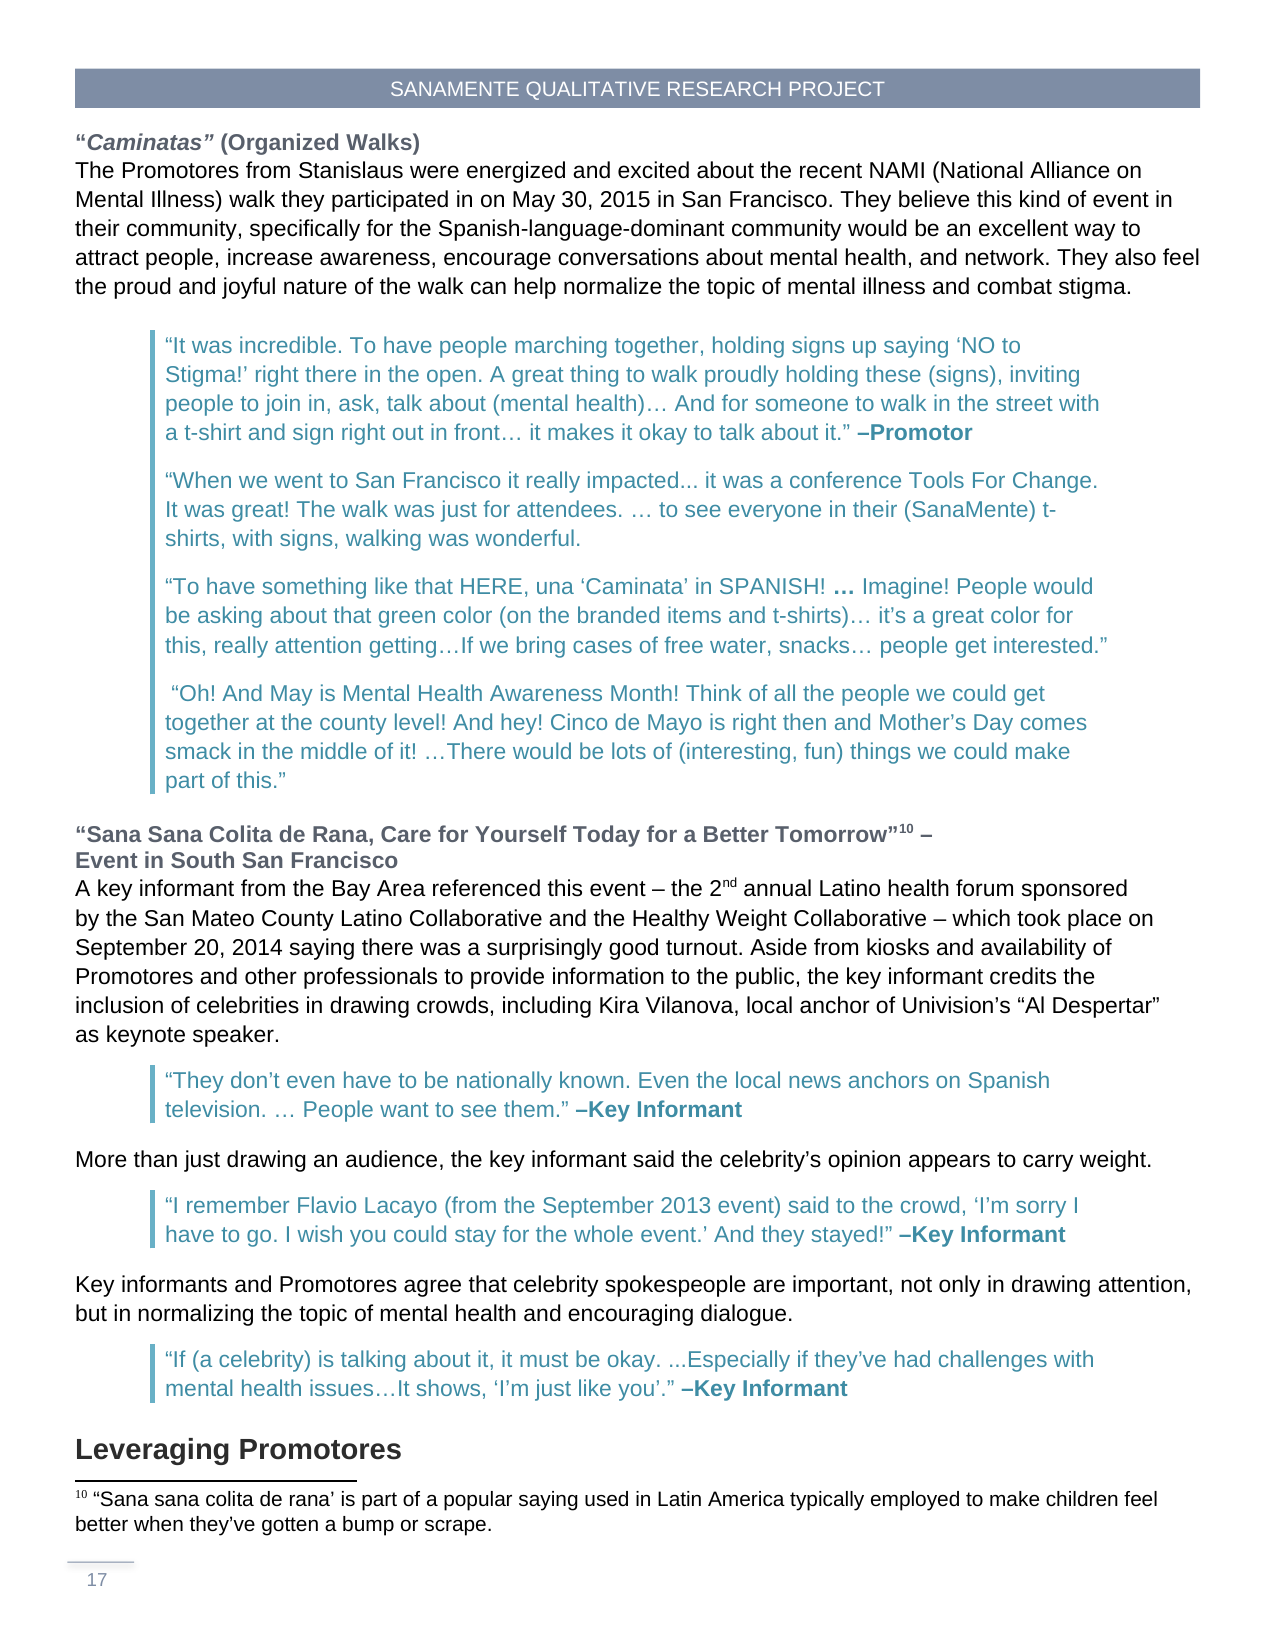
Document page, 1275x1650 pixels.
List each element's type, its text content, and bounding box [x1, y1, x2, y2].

text Key informants and Promotores agree that celebrity spokespeople are important, not only in drawing attention, but in normalizing the topic of mental health and encouraging dialogue. [75, 1269, 1200, 1328]
text “Sana Sana Colita de Rana, Care for Yourself Today for a Better Tomorrow” – Event in South San Francisco [75, 821, 1200, 873]
text “To have something like that HERE, una ‘Caminata’ in SPANISH! … Imagine! People would be asking about that green color (on the branded items and t-shirts)… it’s a great color for this, really attention getting…If we bring cases of free water, snacks… people get interested.” [155, 571, 1110, 659]
text A key informant from the Bay Area referenced this event – the 2nd annual Latino health forum sponsored by the San Mateo County Latino Collaborative and the Healthy Weight Collaborative – which took place on September 20, 2014 saying there was a surprisingly good turnout. Aside from kiosks and availability of Promotores and other professionals to provide information to the public, the key informant credits the inclusion of celebrities in drawing crowds, including Kira Vilanova, local anchor of Univision’s “Al Despertar” as keynote speaker. [75, 873, 1200, 1048]
text “Caminatas” (Organized Walks) [75, 128, 1200, 155]
text “When we went to San Francisco it really impacted... it was a conference Tools For Change. It was great! The walk was just for attendees. … to see everyone in their (SanaMente) t-shirts, with signs, walking was wonderful. [155, 465, 1110, 553]
text “If (a celebrity) is talking about it, it must be okay. ...Especially if they’ve had challenges with mental health issues…It shows, ‘I’m just like you’.” –Key Informant [155, 1344, 1110, 1403]
text The Promotores from Stanislaus were energized and excited about the recent NAMI (National Alliance on Mental Illness) walk they participated in on May 30, 2015 in San Francisco. They believe this kind of event in their community, specifically for the Spanish-language-dominant community would be an excellent way to attract people, increase awareness, encourage conversations about mental health, and network. They also feel the proud and joyful nature of the walk can help normalize the topic of mental illness and combat stigma. [75, 155, 1200, 301]
subtitle Leveraging Promotores [75, 1432, 1200, 1465]
text “It was incredible. To have people marching together, holding signs up saying ‘NO to Stigma!’ right there in the open. A great thing to walk proudly holding these (signs), inviting people to join in, ask, talk about (mental health)… And for someone to walk in the street with a t-shirt and sign right out in front… it makes it okay to talk about it.” –Promotor [155, 330, 1110, 446]
text “I remember Flavio Lacayo (from the September 2013 event) said to the crowd, ‘I’m sorry I have to go. I wish you could stay for the whole event.’ And they stayed!” –Key Informant [155, 1190, 1110, 1248]
text “Oh! And May is Mental Health Awareness Month! Think of all the people we could get together at the county level! And hey! Cinco de Mayo is right then and Mother’s Day comes smack in the middle of it! …There would be lots of (interesting, fun) things we could make part of this.” [155, 678, 1110, 794]
text “They don’t even have to be nationally known. Even the local news anchors on Spanish television. … People want to see them.” –Key Informant [155, 1065, 1110, 1123]
text More than just drawing an audience, the key informant said the celebrity’s opinion appears to carry weight. [75, 1144, 1200, 1173]
